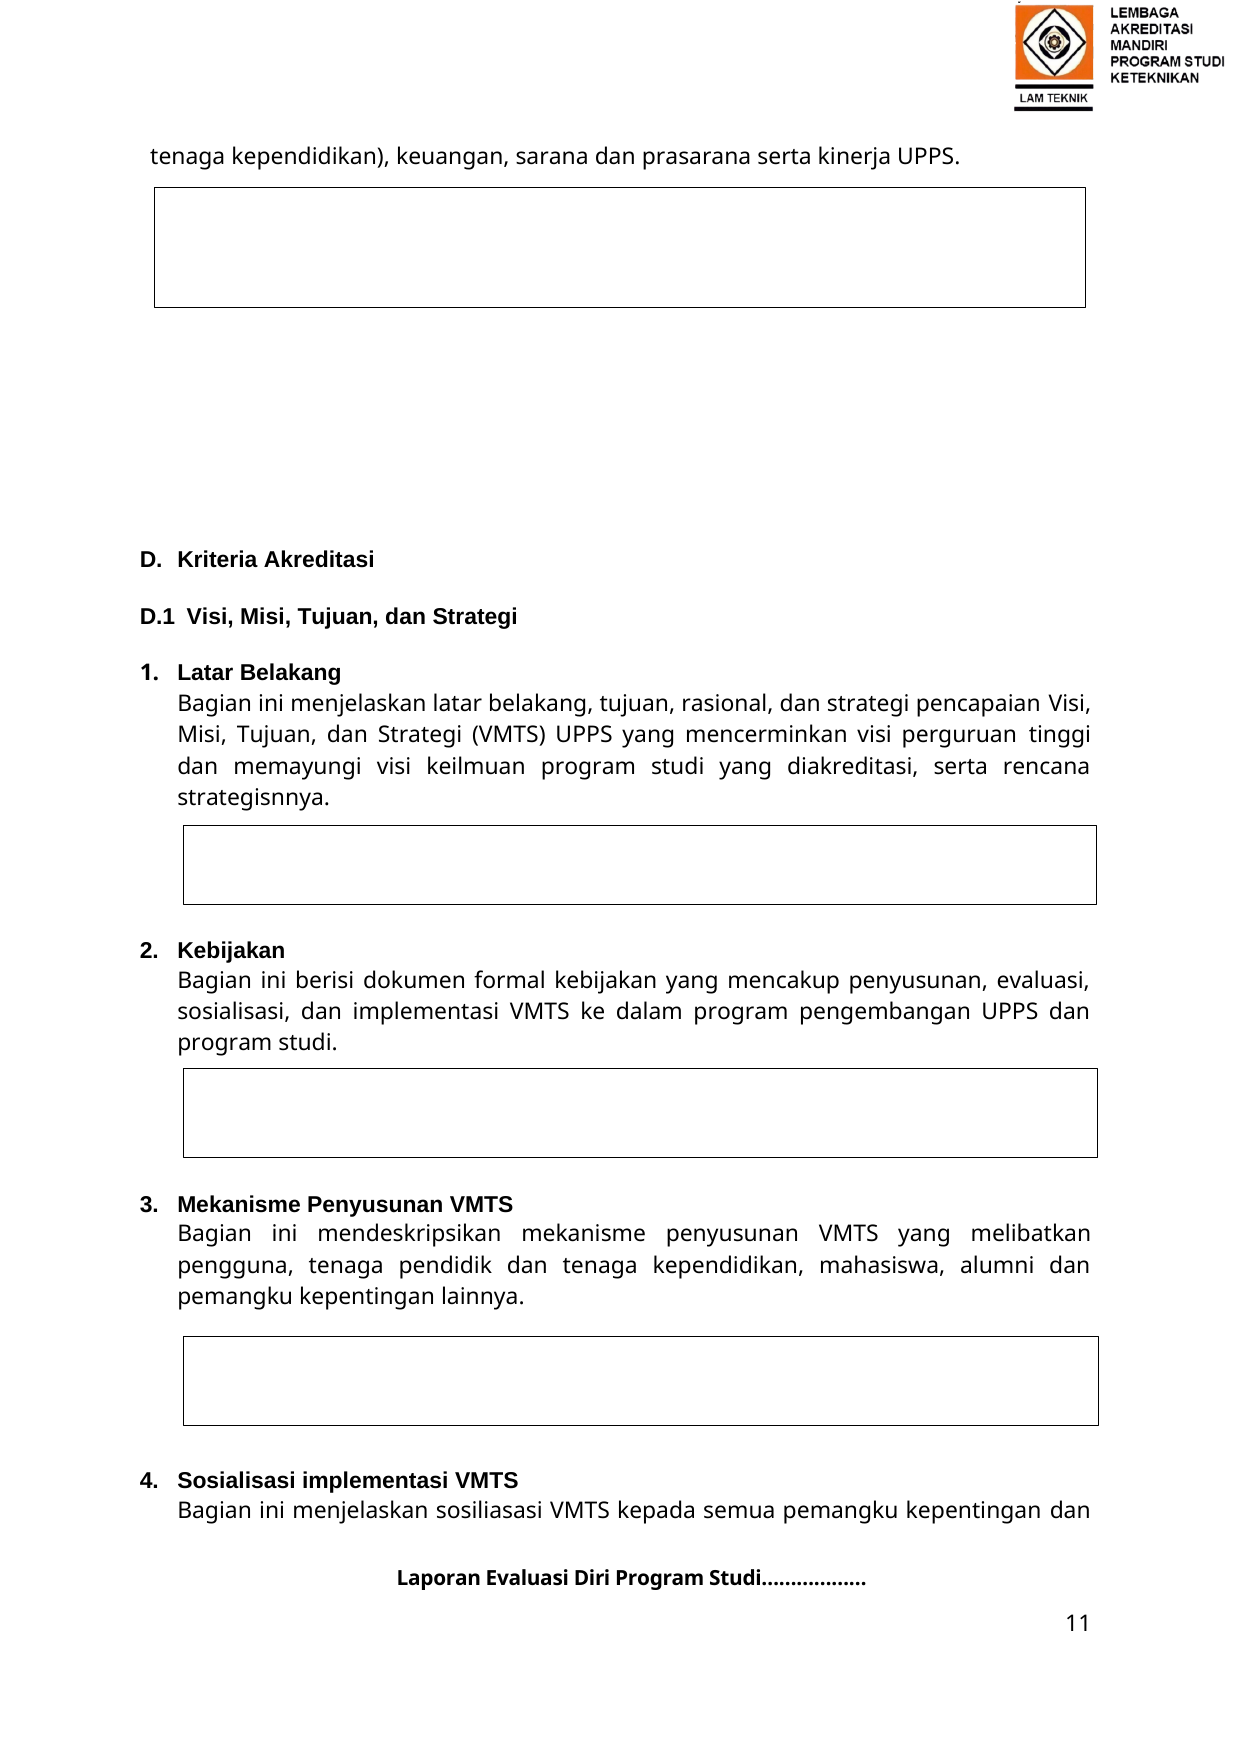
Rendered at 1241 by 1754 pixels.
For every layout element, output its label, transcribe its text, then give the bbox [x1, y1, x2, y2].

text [177, 1494, 1091, 1525]
subtitle Visi, Misi, Tujuan, dan Strategi [139, 603, 1121, 629]
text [150, 139, 1091, 171]
subtitle Kebijakan [139, 937, 1121, 963]
subtitle Sosialisasi implementasi VMTS [139, 1467, 1121, 1494]
text Bagian ini mendeskripsikan mekanisme penyusunan VMTS yang melibatkan pengguna, tenaga pendidik dan tenaga kependidikan, mahasiswa, alumni dan pemangku kepentingan lainnya. [177, 1217, 1091, 1311]
list Latar Belakang [139, 656, 1121, 687]
text Bagian ini berisi dokumen formal kebijakan yang mencakup penyusunan, evaluasi, sosialisasi, dan implementasi VMTS ke dalam program pengembangan UPPS dan program studi. [177, 964, 1091, 1057]
subtitle Kriteria Akreditasi [139, 546, 1121, 572]
picture [1010, 1, 1236, 114]
subtitle Mekanisme Penyusunan VMTS [139, 1191, 1121, 1217]
text Bagian ini menjelaskan latar belakang, tujuan, rasional, dan strategi pencapaian Visi, Misi, Tujuan, dan Strategi (VMTS) UPPS yang mencerminkan visi perguruan tinggi dan memayungi visi keilmuan program studi yang diakreditasi, serta rencana strategisnnya. [177, 687, 1091, 812]
